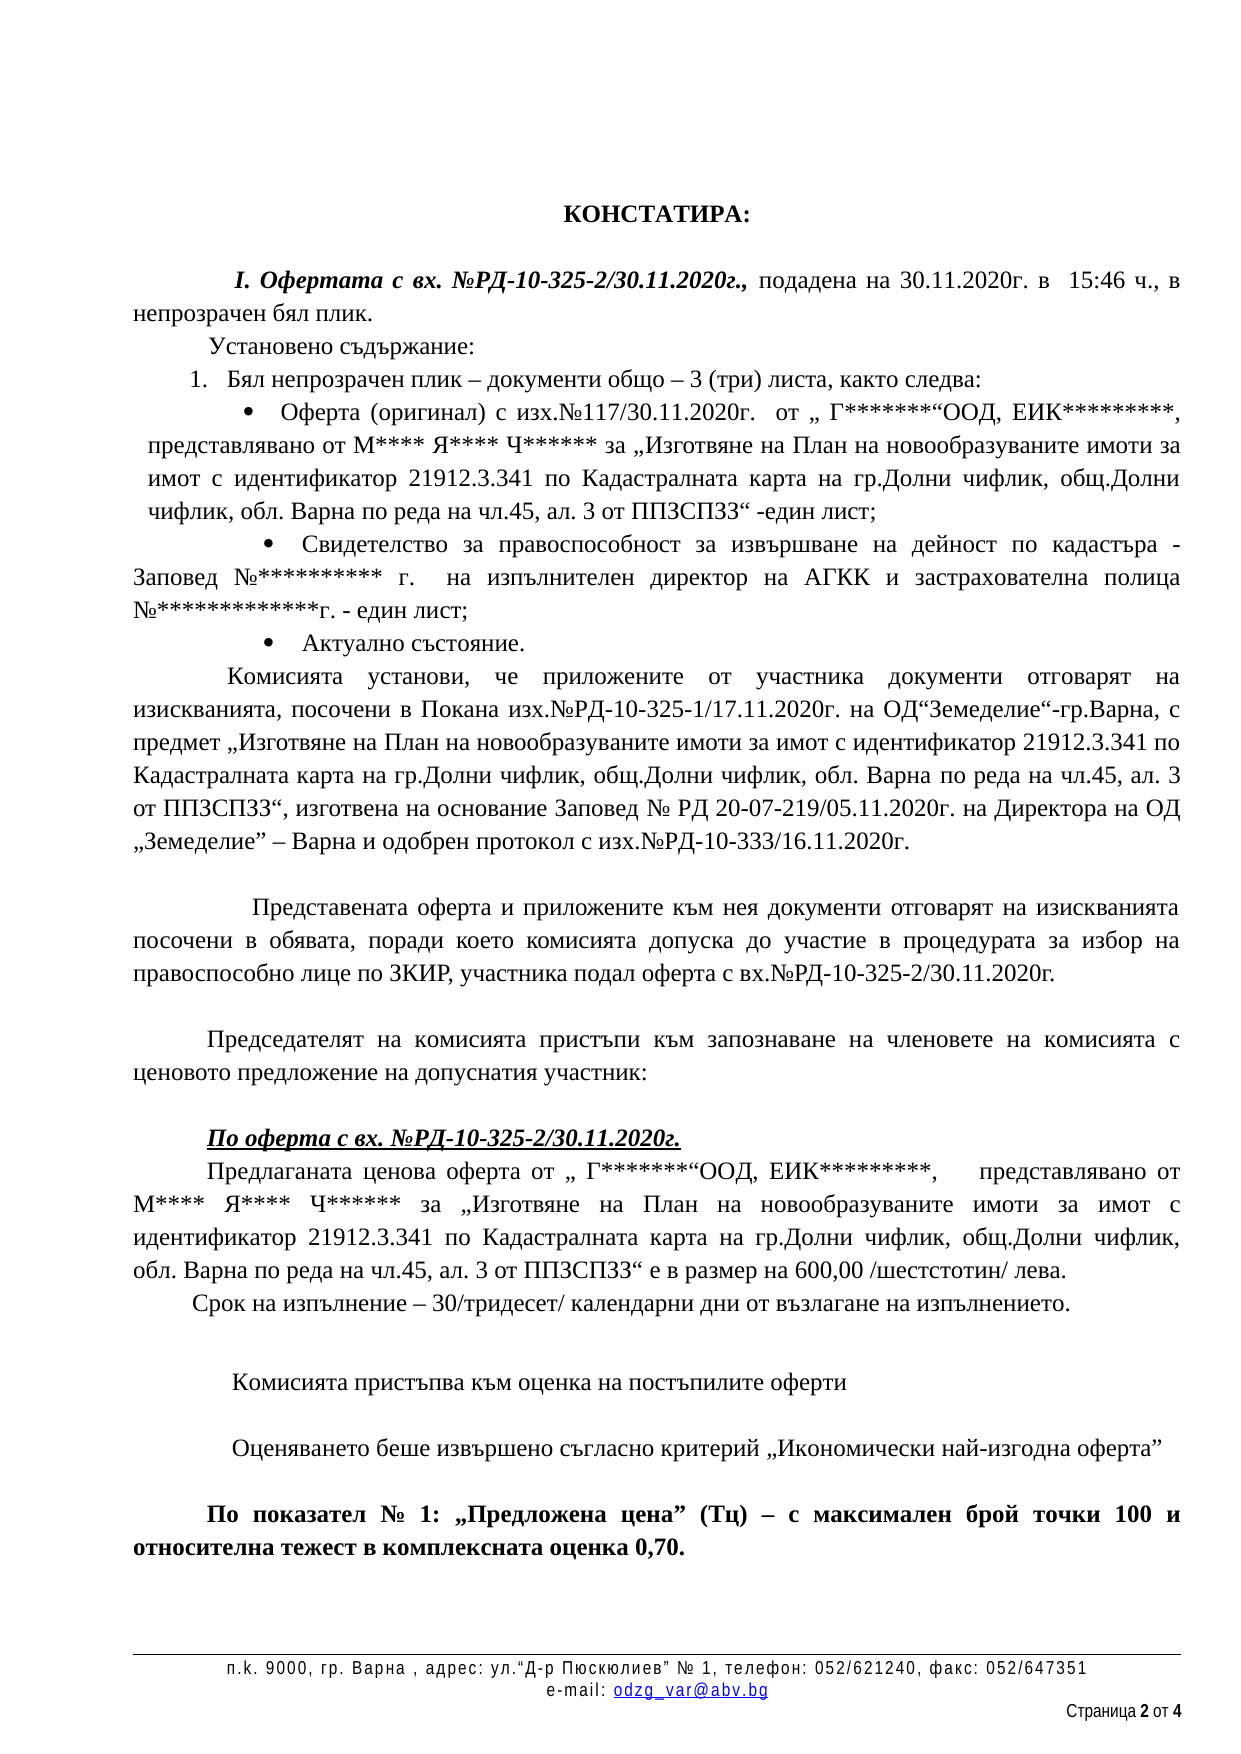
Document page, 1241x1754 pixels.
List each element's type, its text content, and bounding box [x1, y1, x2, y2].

list Бял непрозрачен плик – документи общо – 3 (три) листа, както следва: [189, 364, 1181, 392]
list Актуално състояние. [133, 628, 1181, 657]
text По оферта с вх. №РД-10-325-2/30.11.2020г. [133, 1123, 1181, 1152]
text Установено съдържание: [133, 331, 1181, 359]
text КОНСТАТИРА: [133, 199, 1181, 227]
text По показател № 1: „Предложена цена” (Тц) – с максимален брой точки 100 и относителна тежест в комплексната оценка 0,70. [133, 1499, 1181, 1561]
list Оферта (оригинал) с изх.№117/30.11.2020г. от „ Г*******“ООД, ЕИК*********, представлявано от М**** Я**** Ч****** за „Изготвяне на План на новообразуваните имоти за имот с идентификатор 21912.3.341 по Кадастралната карта на гр.Долни чифлик, общ.Долни чифлик, обл. Варна по реда на чл.45, ал. 3 от ППЗСПЗЗ“ -един лист; [148, 397, 1181, 524]
text І. Офертата с вх. №РД-10-325-2/30.11.2020г., подадена на 30.11.2020г. в 15:46 ч., в непрозрачен бял плик. [133, 265, 1181, 326]
text Председателят на комисията пристъпи към запознаване на членовете на комисията с ценовото предложение на допуснатия участник: [133, 1024, 1181, 1086]
text Оценяването беше извършено съгласно критерий „Икономически най-изгодна оферта” [207, 1433, 1181, 1462]
text Представената оферта и приложените към нея документи отговарят на изискванията посочени в обявата, поради което комисията допуска до участие в процедурата за избор на правоспособно лице по ЗКИР, участника подал оферта с вх.№РД-10-325-2/30.11.2020г. [133, 892, 1181, 987]
list Свидетелство за правоспособност за извършване на дейност по кадастъра - Заповед №********** г. на изпълнителен директор на АГКК и застрахователна полица №*************г. - един лист; [133, 529, 1181, 624]
text Комисията пристъпва към оценка на постъпилите оферти [133, 1367, 1181, 1396]
text Комисията установи, че приложените от участника документи отговарят на изискванията, посочени в Покана изх.№РД-10-325-1/17.11.2020г. на ОД“Земеделие“-гр.Варна, с предмет „Изготвяне на План на новообразуваните имоти за имот с идентификатор 21912.3.341 по Кадастралната карта на гр.Долни чифлик, общ.Долни чифлик, обл. Варна по реда на чл.45, ал. 3 от ППЗСПЗЗ“, изготвена на основание Заповед № РД 20-07-219/05.11.2020г. на Директора на ОД „Земеделие” – Варна и одобрен протокол с изх.№РД-10-333/16.11.2020г. [133, 661, 1181, 855]
text Предлаганата ценова оферта от „ Г*******“ООД, ЕИК*********, представлявано от М**** Я**** Ч****** за „Изготвяне на План на новообразуваните имоти за имот с идентификатор 21912.3.341 по Кадастралната карта на гр.Долни чифлик, общ.Долни чифлик, обл. Варна по реда на чл.45, ал. 3 от ППЗСПЗЗ“ e в размер на 600,00 /шестстотин/ лева. [133, 1156, 1181, 1284]
text Срок на изпълнение – 30/тридесет/ календарни дни от възлагане на изпълнението. [133, 1288, 1181, 1317]
